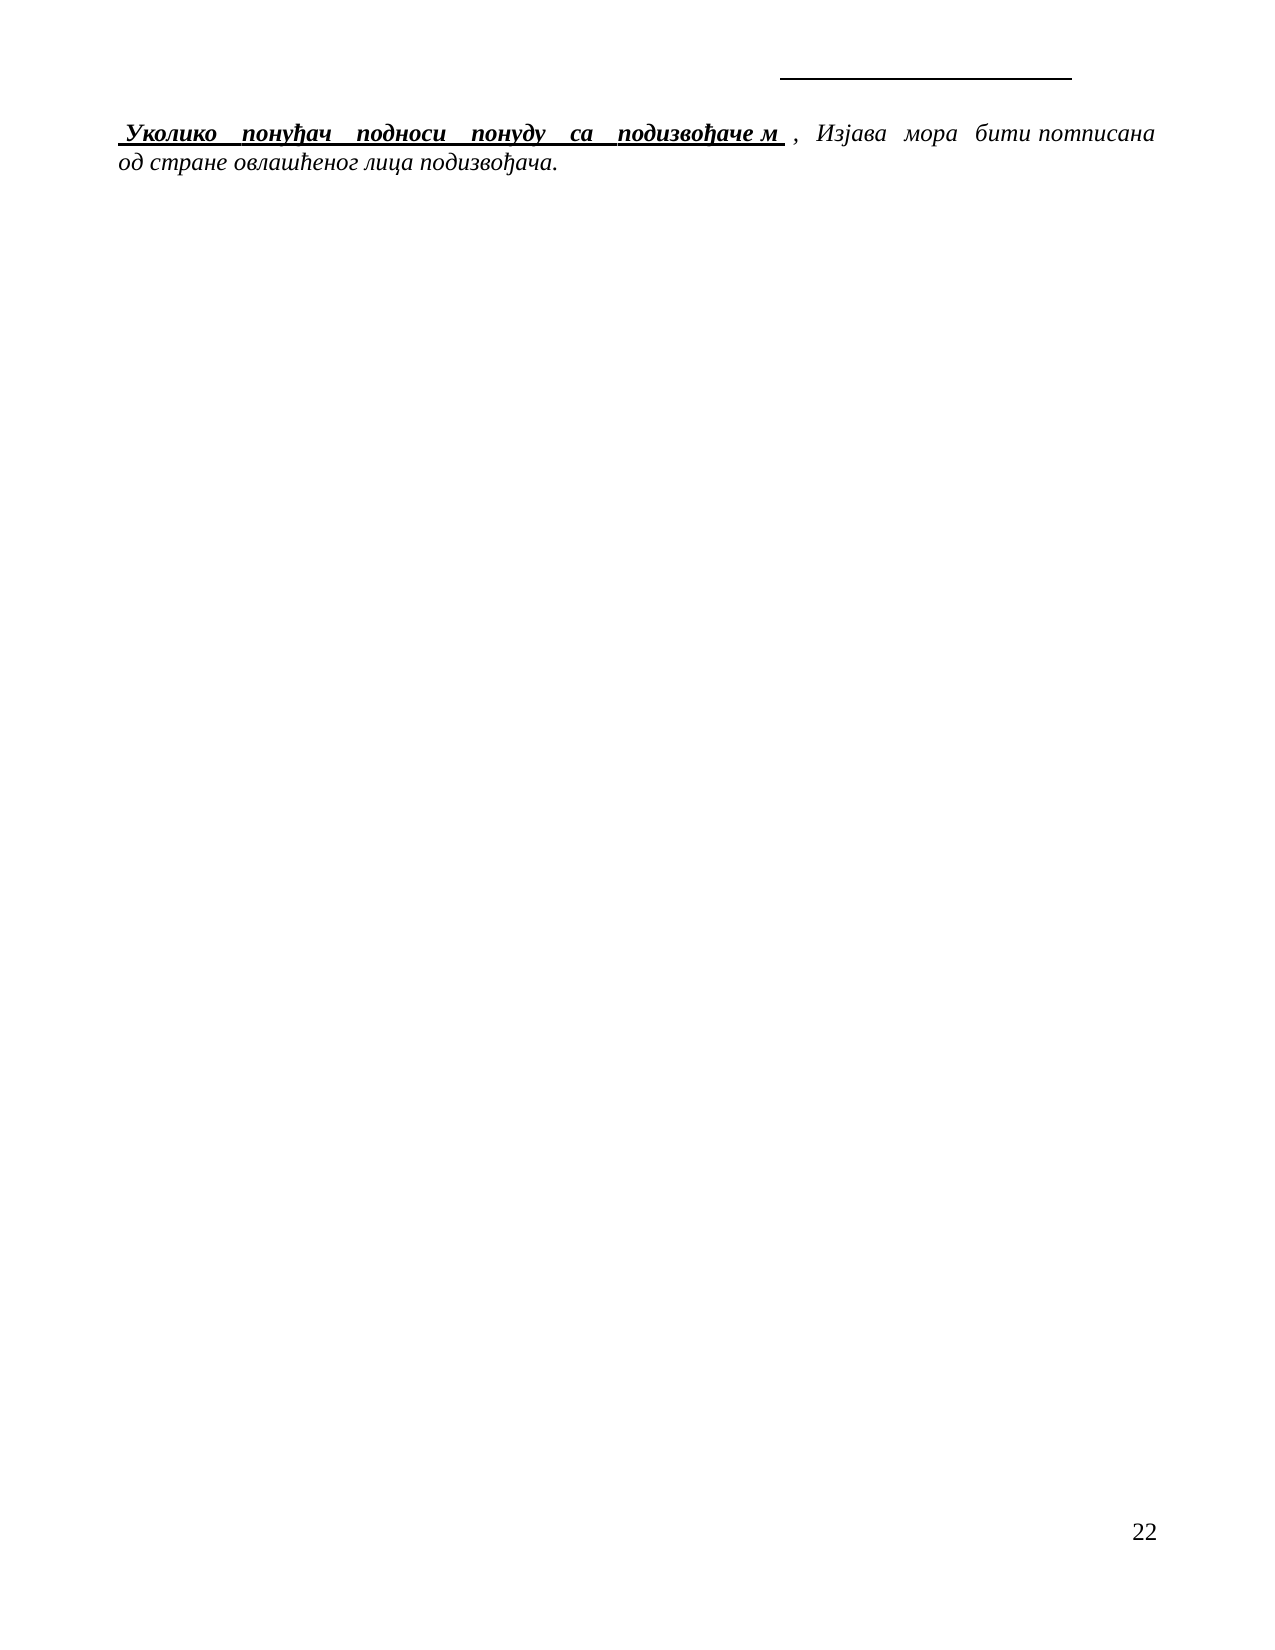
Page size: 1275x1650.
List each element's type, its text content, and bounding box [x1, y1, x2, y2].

text Уколико понуђач подноси понуду са подизвођаче м , Изјава мора бити потписана од стране овлашћеног лица подизвођача. [118, 118, 1157, 176]
